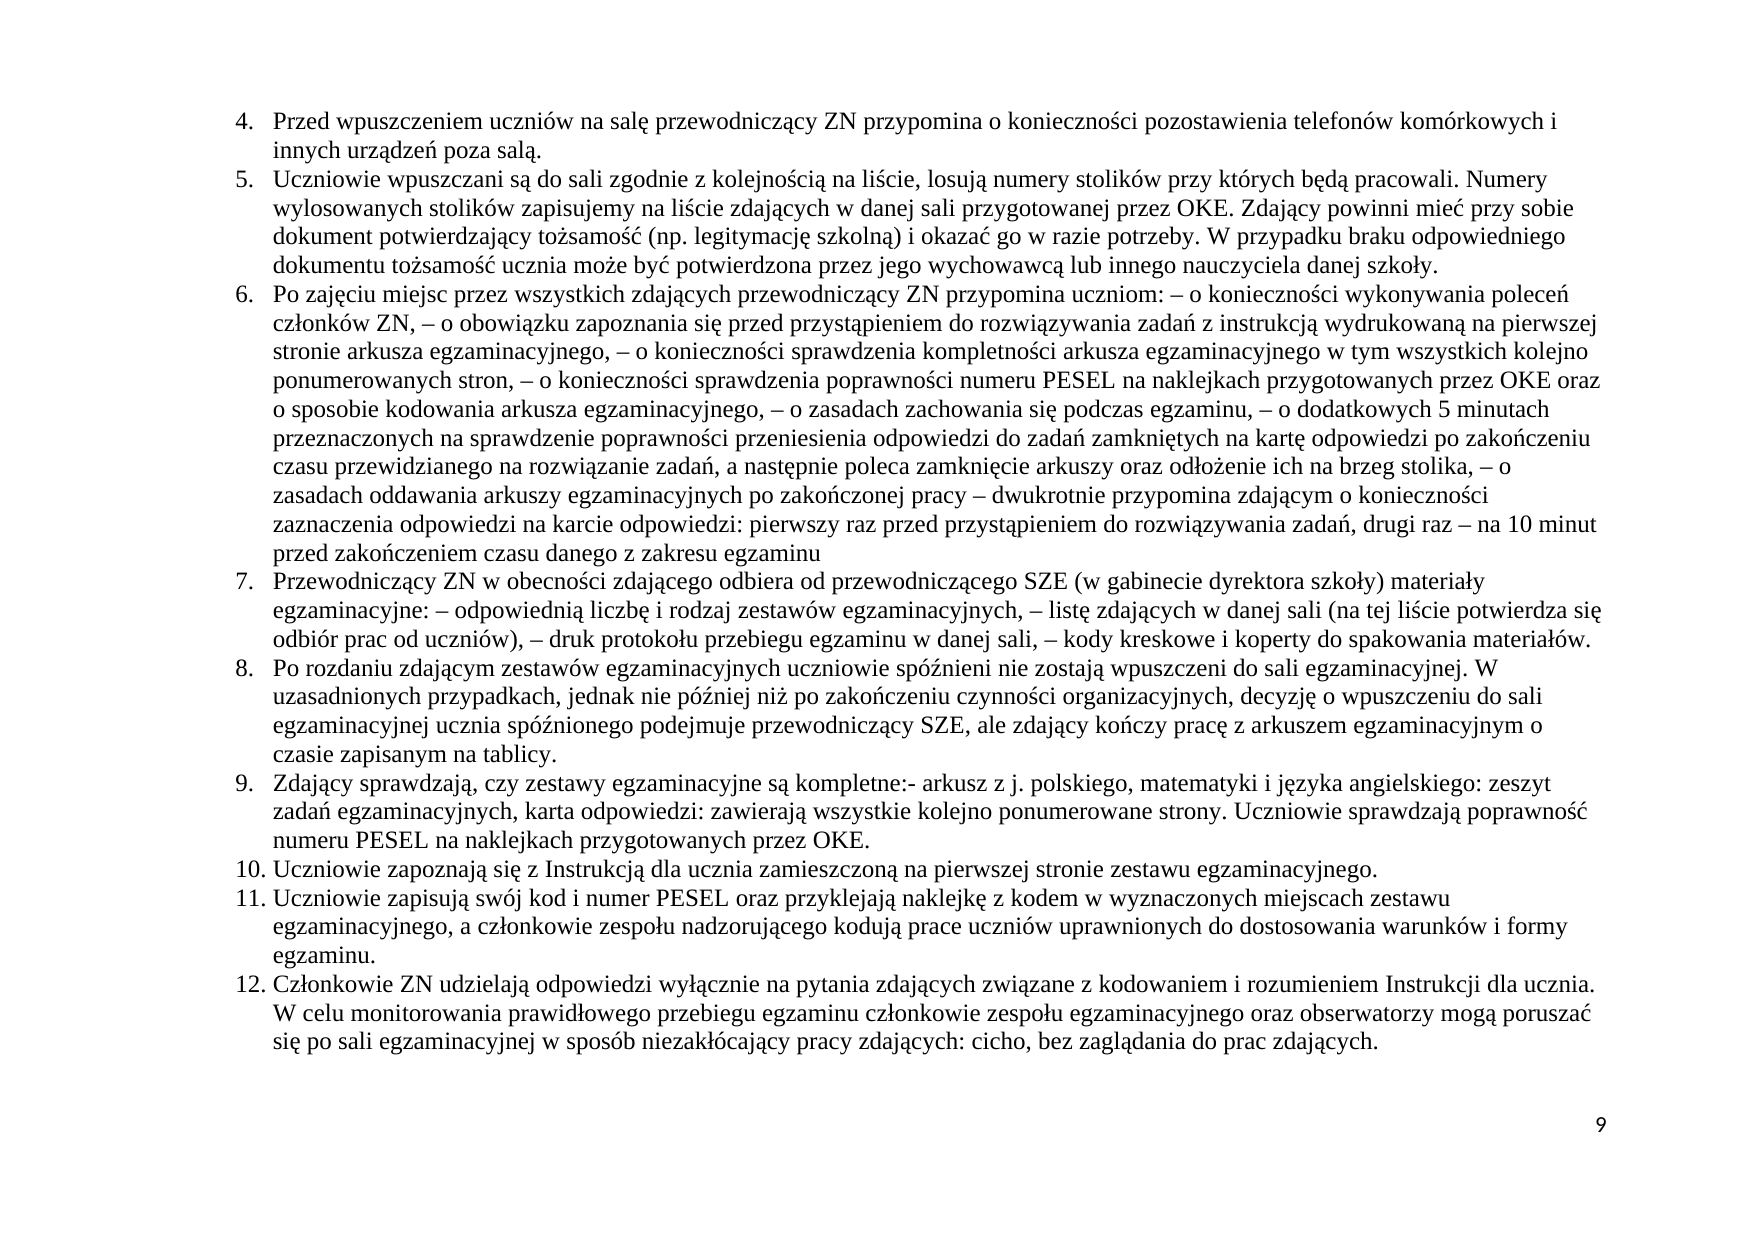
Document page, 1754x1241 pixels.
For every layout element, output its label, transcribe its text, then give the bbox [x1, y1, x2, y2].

list Uczniowie zapisują swój kod i numer PESEL oraz przyklejają naklejkę z kodem w wyznaczonych miejscach zestawu egzaminacyjnego, a członkowie zespołu nadzorującego kodują prace uczniów uprawnionych do dostosowania warunków i formy egzaminu. [235, 883, 1606, 969]
list Przed wpuszczeniem uczniów na salę przewodniczący ZN przypomina o konieczności pozostawienia telefonów komórkowych i innych urządzeń poza salą. [235, 106, 1606, 164]
list Po rozdaniu zdającym zestawów egzaminacyjnych uczniowie spóźnieni nie zostają wpuszczeni do sali egzaminacyjnej. W uzasadnionych przypadkach, jednak nie później niż po zakończeniu czynności organizacyjnych, decyzję o wpuszczeniu do sali egzaminacyjnej ucznia spóźnionego podejmuje przewodniczący SZE, ale zdający kończy pracę z arkuszem egzaminacyjnym o czasie zapisanym na tablicy. [235, 653, 1606, 768]
list Po zajęciu miejsc przez wszystkich zdających przewodniczący ZN przypomina uczniom: – o konieczności wykonywania poleceń członków ZN, – o obowiązku zapoznania się przed przystąpieniem do rozwiązywania zadań z instrukcją wydrukowaną na pierwszej stronie arkusza egzaminacyjnego, – o konieczności sprawdzenia kompletności arkusza egzaminacyjnego w tym wszystkich kolejno ponumerowanych stron, – o konieczności sprawdzenia poprawności numeru PESEL na naklejkach przygotowanych przez OKE oraz o sposobie kodowania arkusza egzaminacyjnego, – o zasadach zachowania się podczas egzaminu, – o dodatkowych 5 minutach przeznaczonych na sprawdzenie poprawności przeniesienia odpowiedzi do zadań zamkniętych na kartę odpowiedzi po zakończeniu czasu przewidzianego na rozwiązanie zadań, a następnie poleca zamknięcie arkuszy oraz odłożenie ich na brzeg stolika, – o zasadach oddawania arkuszy egzaminacyjnych po zakończonej pracy – dwukrotnie przypomina zdającym o konieczności zaznaczenia odpowiedzi na karcie odpowiedzi: pierwszy raz przed przystąpieniem do rozwiązywania zadań, drugi raz – na 10 minut przed zakończeniem czasu danego z zakresu egzaminu [235, 279, 1606, 566]
list Zdający sprawdzają, czy zestawy egzaminacyjne są kompletne:- arkusz z j. polskiego, matematyki i języka angielskiego: zeszyt zadań egzaminacyjnych, karta odpowiedzi: zawierają wszystkie kolejno ponumerowane strony. Uczniowie sprawdzają poprawność numeru PESEL na naklejkach przygotowanych przez OKE. [235, 768, 1606, 854]
list Przewodniczący ZN w obecności zdającego odbiera od przewodniczącego SZE (w gabinecie dyrektora szkoły) materiały egzaminacyjne: – odpowiednią liczbę i rodzaj zestawów egzaminacyjnych, – listę zdających w danej sali (na tej liście potwierdza się odbiór prac od uczniów), – druk protokołu przebiegu egzaminu w danej sali, – kody kreskowe i koperty do spakowania materiałów. [235, 566, 1606, 653]
list Członkowie ZN udzielają odpowiedzi wyłącznie na pytania zdających związane z kodowaniem i rozumieniem Instrukcji dla ucznia. W celu monitorowania prawidłowego przebiegu egzaminu członkowie zespołu egzaminacyjnego oraz obserwatorzy mogą poruszać się po sali egzaminacyjnej w sposób niezakłócający pracy zdających: cicho, bez zaglądania do prac zdających. [235, 969, 1606, 1055]
list Uczniowie wpuszczani są do sali zgodnie z kolejnością na liście, losują numery stolików przy których będą pracowali. Numery wylosowanych stolików zapisujemy na liście zdających w danej sali przygotowanej przez OKE. Zdający powinni mieć przy sobie dokument potwierdzający tożsamość (np. legitymację szkolną) i okazać go w razie potrzeby. W przypadku braku odpowiedniego dokumentu tożsamość ucznia może być potwierdzona przez jego wychowawcą lub innego nauczyciela danej szkoły. [235, 164, 1606, 279]
list Uczniowie zapoznają się z Instrukcją dla ucznia zamieszczoną na pierwszej stronie zestawu egzaminacyjnego. [235, 854, 1606, 883]
